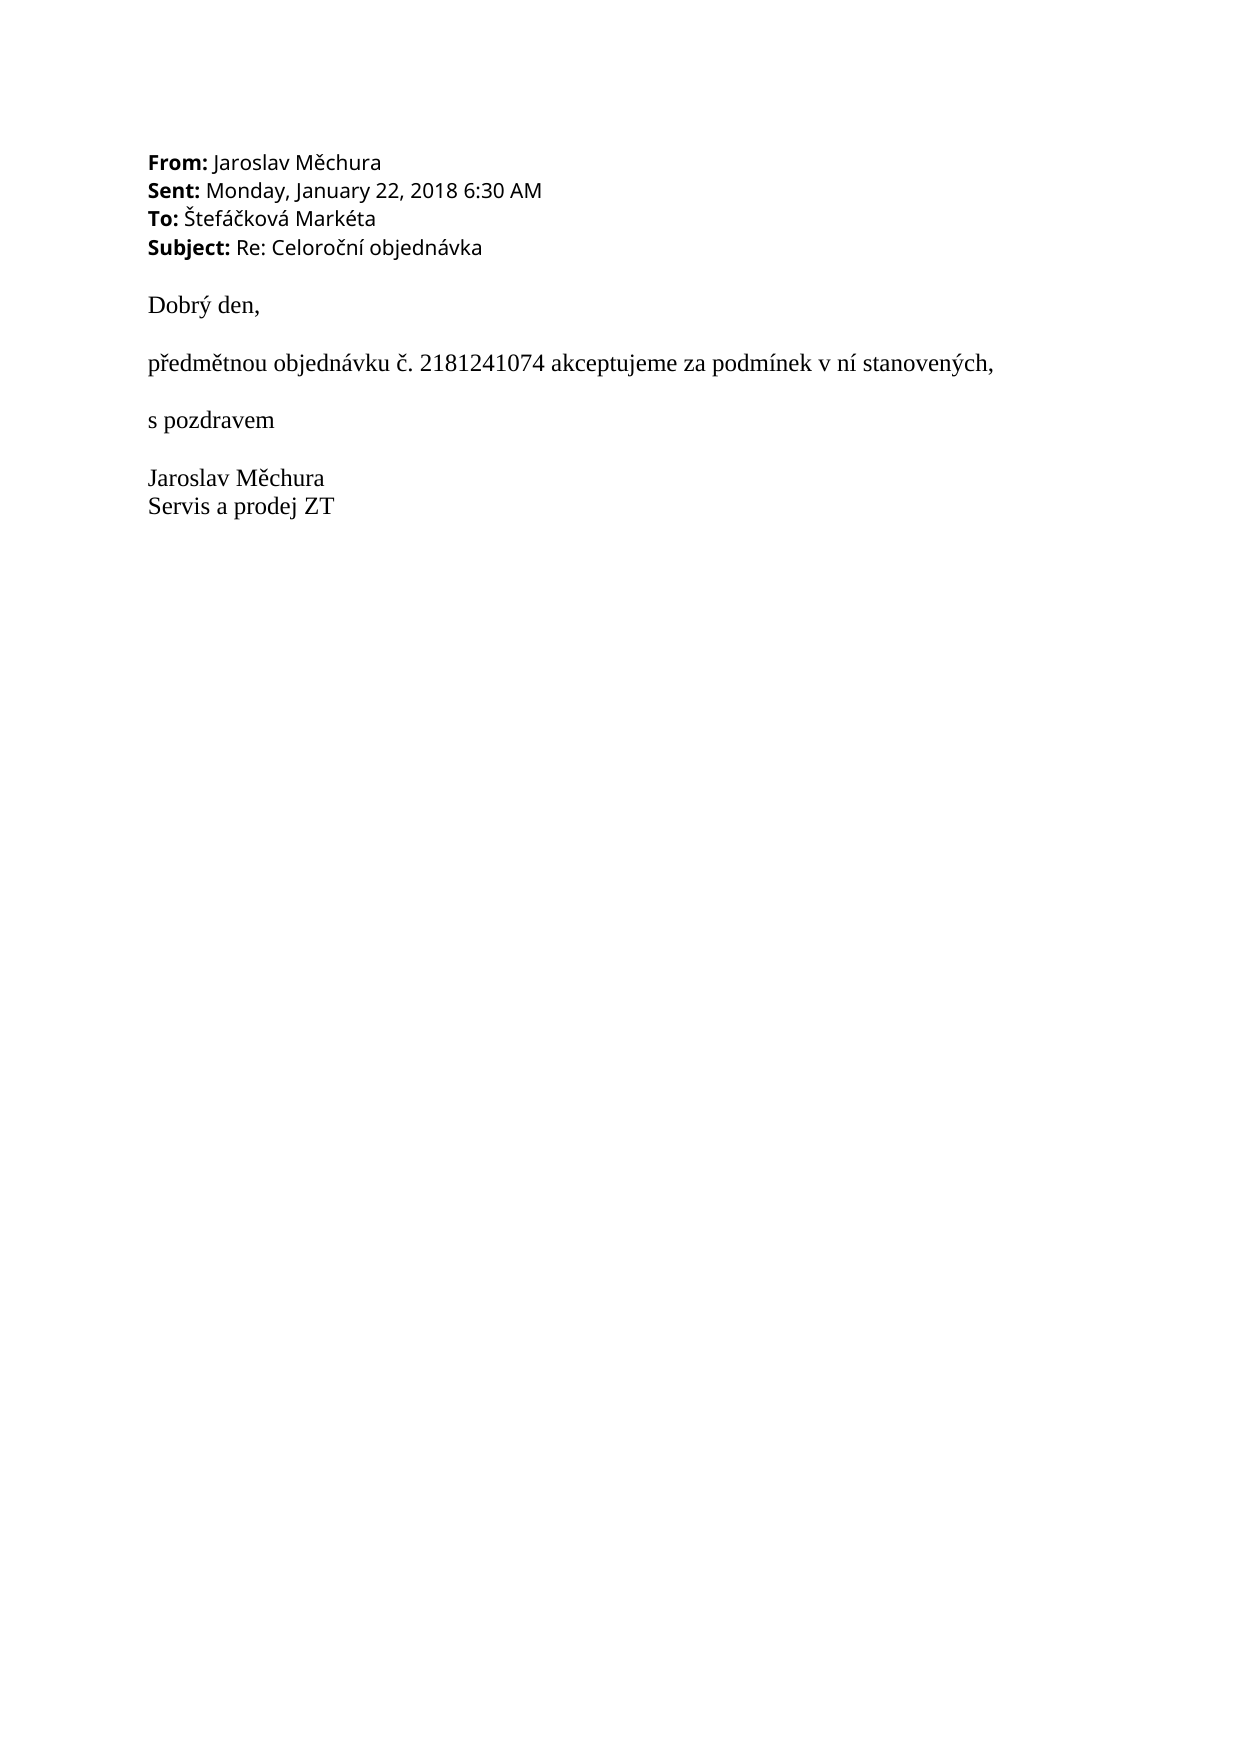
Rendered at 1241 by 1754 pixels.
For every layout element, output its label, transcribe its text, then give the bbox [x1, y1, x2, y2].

text Dobrý den, [148, 290, 1093, 319]
text Servis a prodej ZT [148, 491, 1093, 549]
text předmětnou objednávku č. 2181241074 akceptujeme za podmínek v ní stanovených, s pozdravem Jaroslav Měchura [148, 348, 1093, 491]
text From: Jaroslav Měchura Sent: Monday, January 22, 2018 6:30 AM To: Štefáčková Markéta Subject: Re: Celoroční objednávka [148, 148, 1093, 261]
